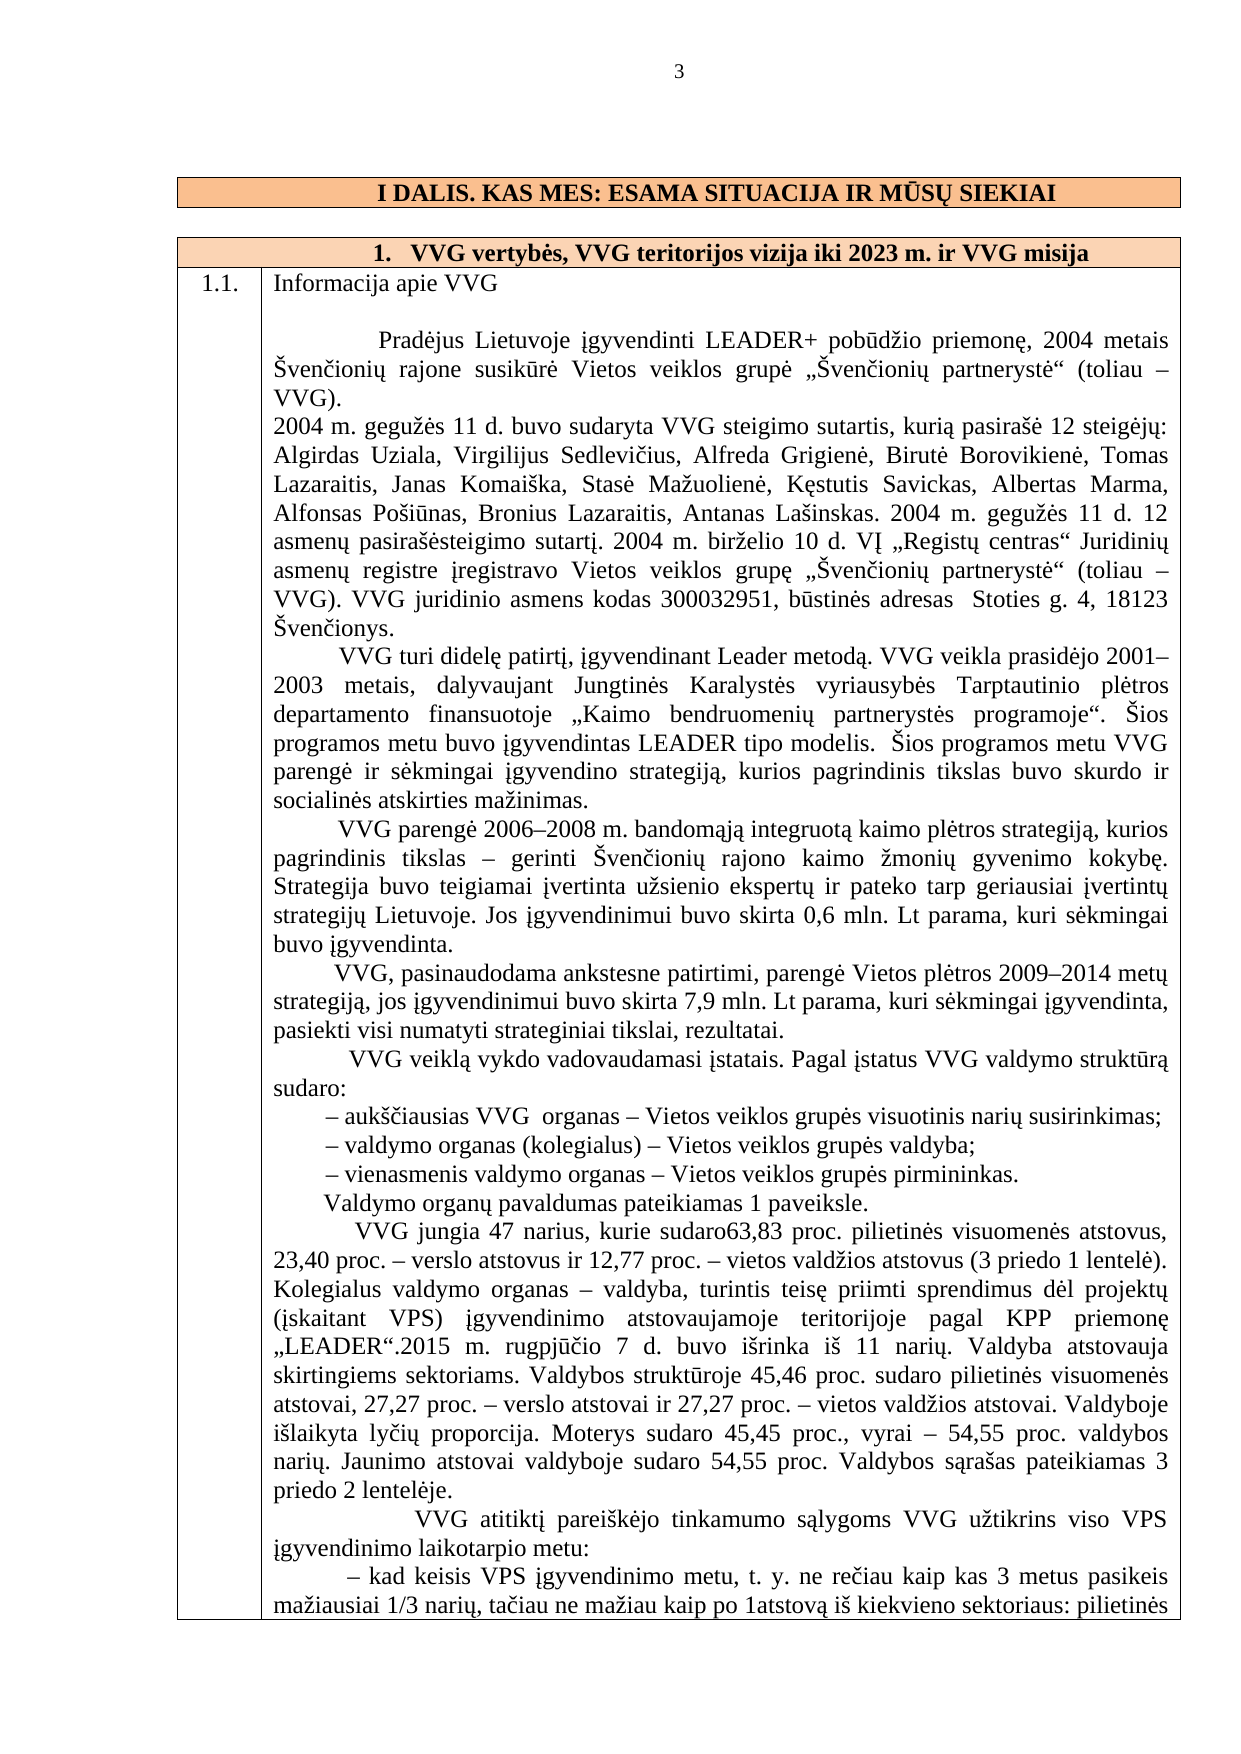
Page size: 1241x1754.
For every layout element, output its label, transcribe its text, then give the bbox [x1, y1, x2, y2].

table_header VVG vertybės, VVG teritorijos vizija iki 2023 m. ir VVG misija [178, 238, 1180, 267]
table_header I DALIS. KAS MES: ESAMA SITUACIJA IR MŪSŲ SIEKIAI [178, 178, 1180, 207]
table_cell 1.1. [178, 268, 261, 1619]
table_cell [262, 268, 1180, 1619]
